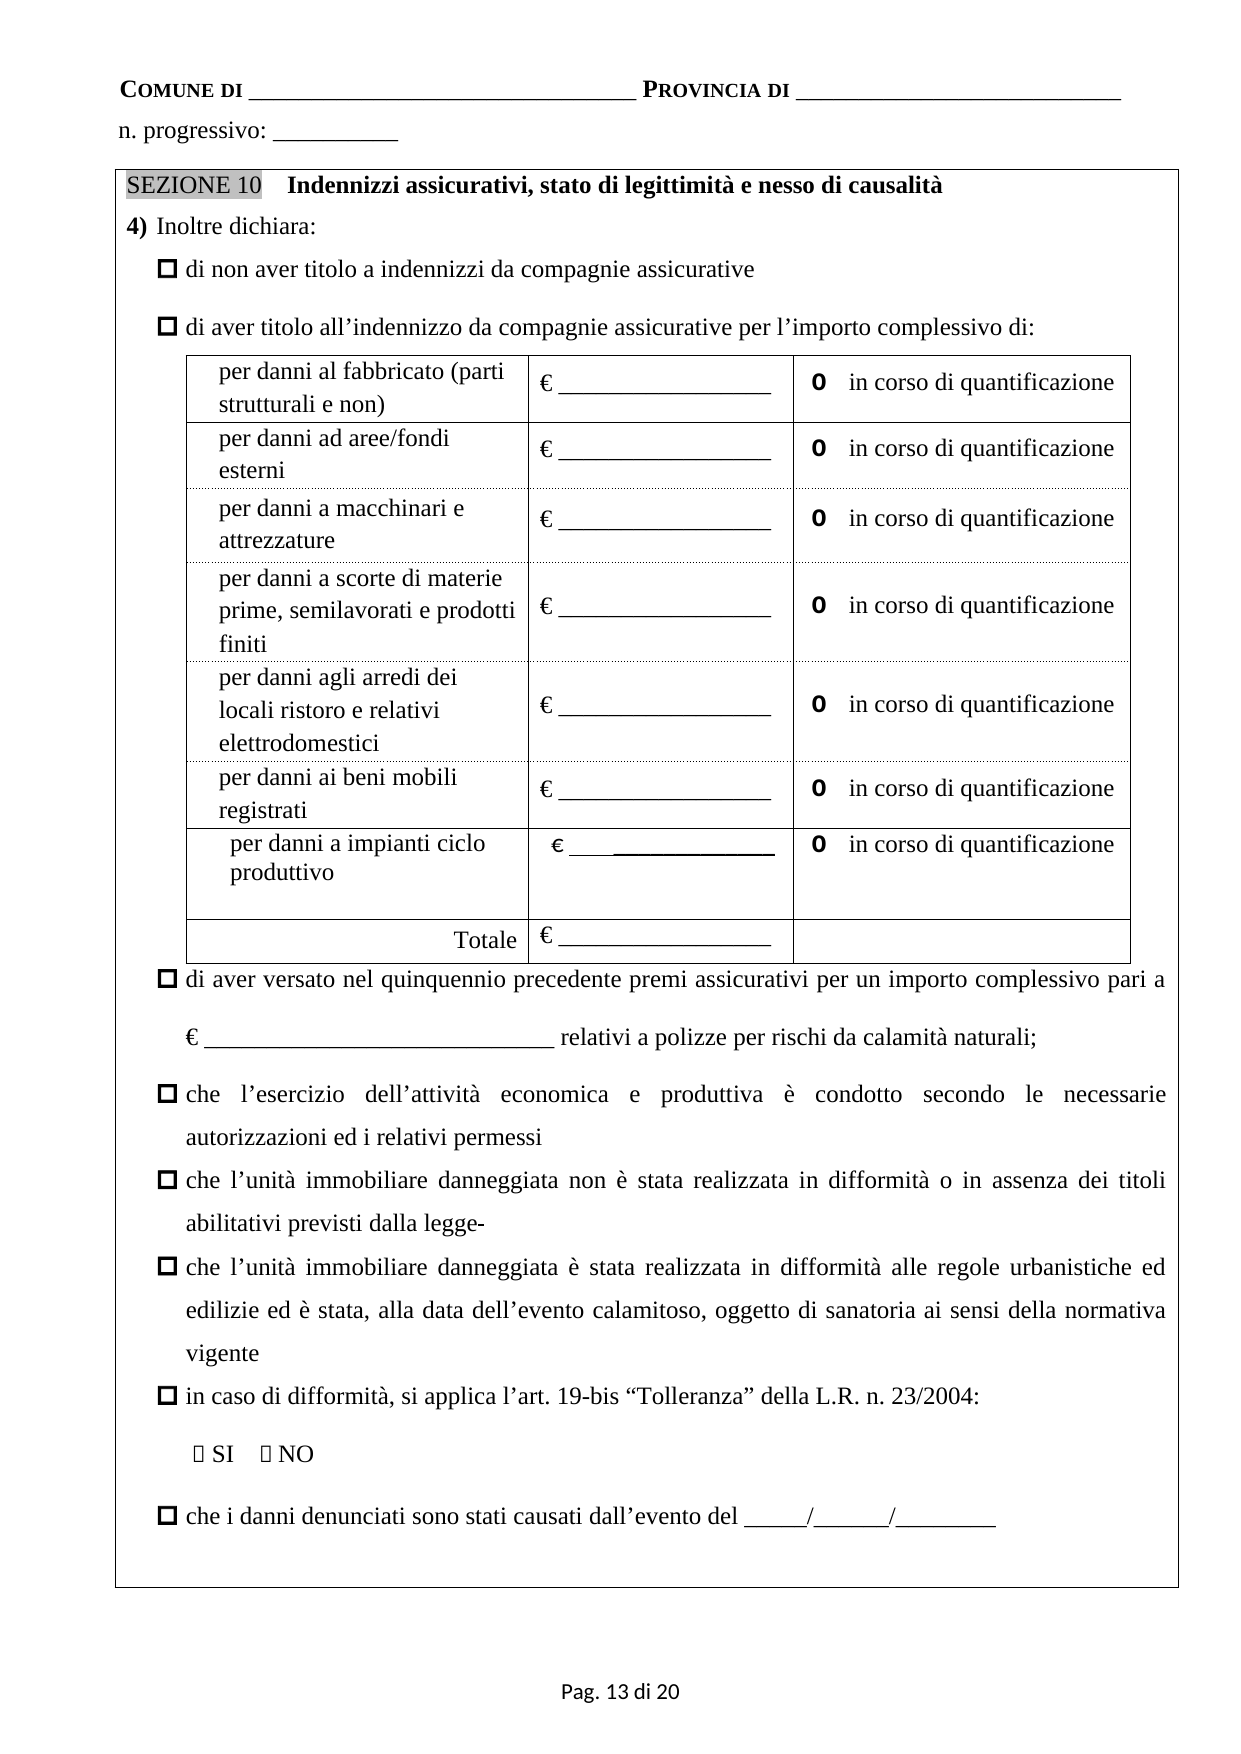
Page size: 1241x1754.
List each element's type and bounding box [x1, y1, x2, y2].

table_cell [116, 170, 1178, 1587]
